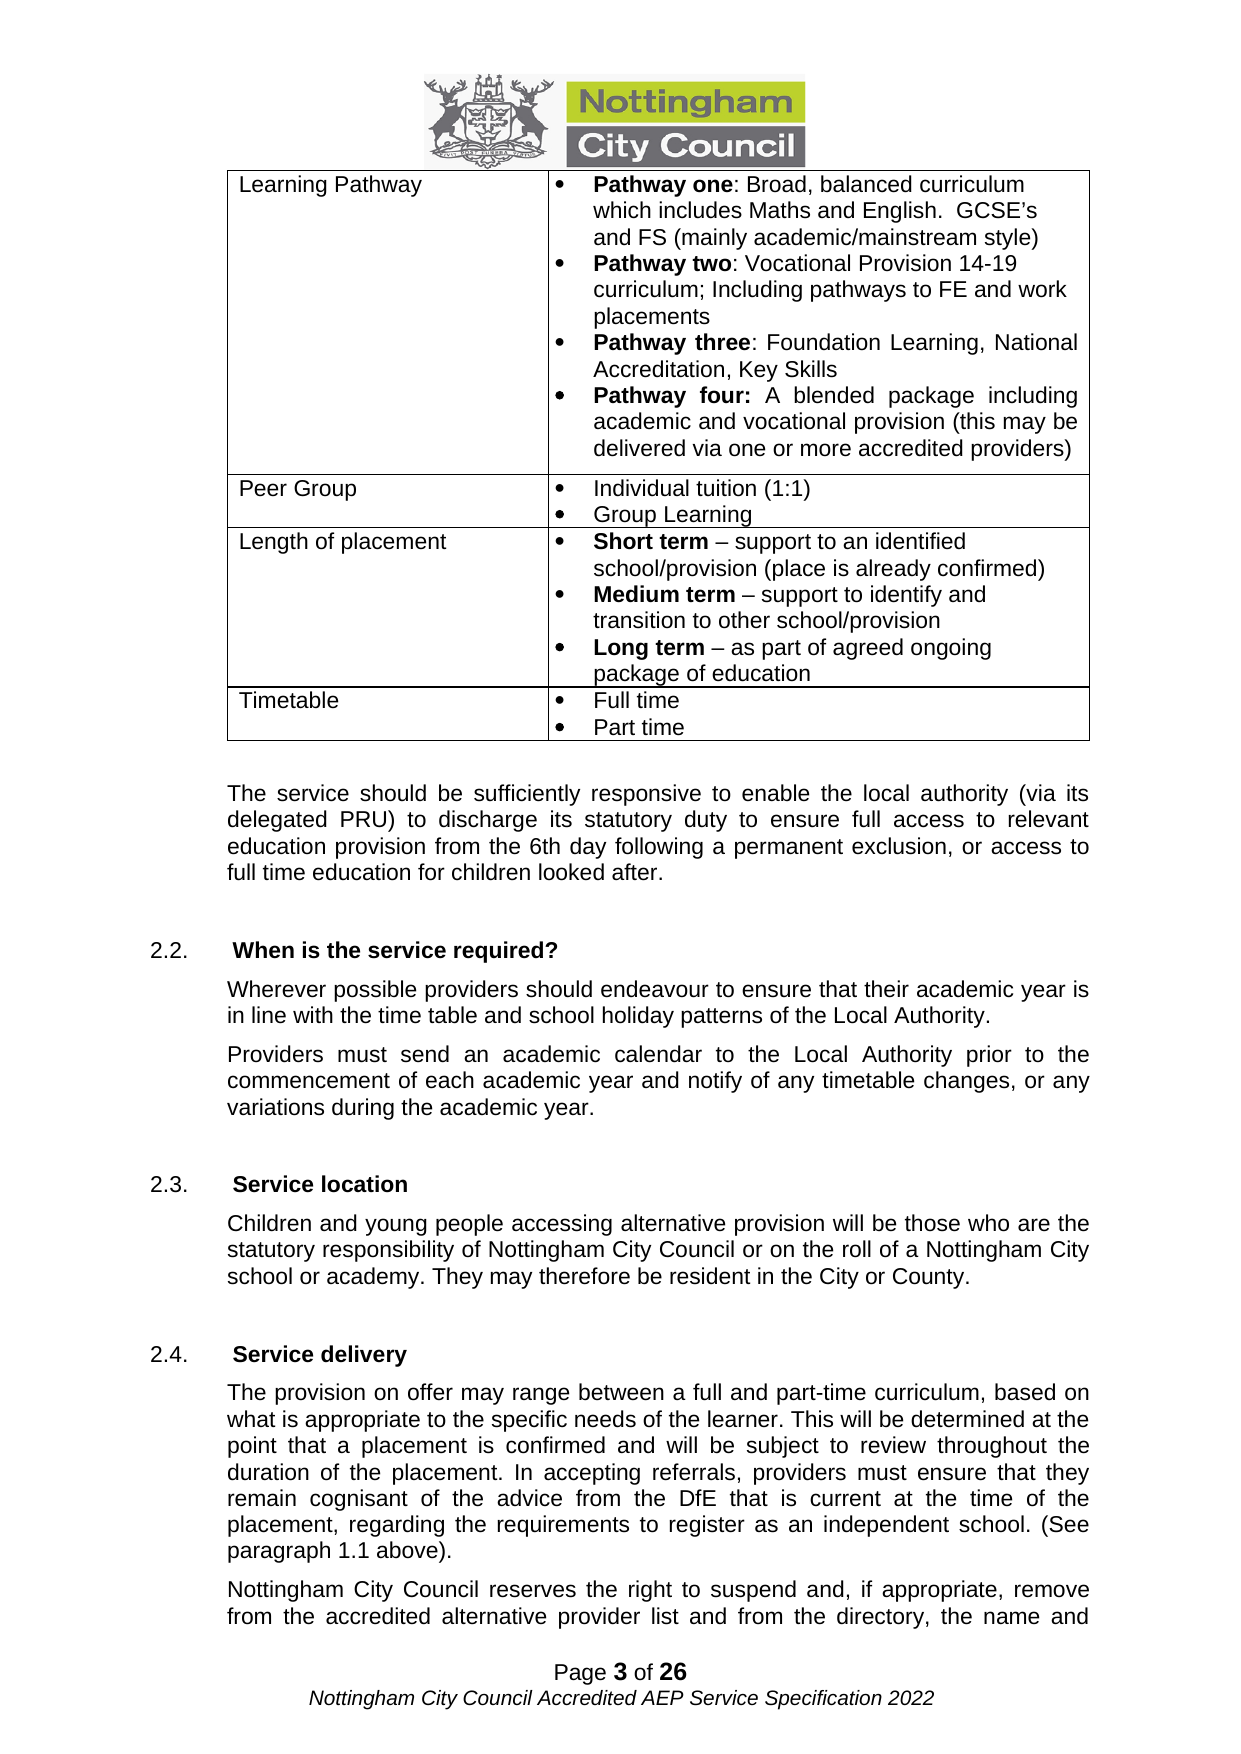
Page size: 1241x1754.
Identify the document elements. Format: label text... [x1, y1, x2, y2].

list Service delivery [150, 1341, 1090, 1367]
table_cell Learning Pathway [228, 171, 548, 473]
text The service should be sufficiently responsive to enable the local authority (via its delegated PRU) to discharge its statutory duty to ensure full access to relevant education provision from the 6th day following a permanent exclusion, or access to full time education for children looked after. [227, 780, 1090, 885]
table_cell Full time Part time [549, 688, 1089, 740]
text Providers must send an academic calendar to the Local Authority prior to the commencement of each academic year and notify of any timetable changes, or any variations during the academic year. [227, 1041, 1090, 1120]
text The provision on offer may range between a full and part-time curriculum, based on what is appropriate to the specific needs of the learner. This will be determined at the point that a placement is confirmed and will be subject to review throughout the duration of the placement. In accepting referrals, providers must ensure that they remain cognisant of the advice from the DfE that is current at the time of the placement, regarding the requirements to register as an independent school. (See paragraph 1.1 above). [227, 1379, 1090, 1564]
text Children and young people accessing alternative provision will be those who are the statutory responsibility of Nottingham City Council or on the roll of a Nottingham City school or academy. They may therefore be resident in the City or County. [227, 1210, 1090, 1289]
table_cell Length of placement [228, 528, 548, 686]
table_cell Individual tuition (1:1) Group Learning [549, 475, 1089, 527]
table_cell Short term – support to an identified school/provision (place is already confirmed) Medium term – support to identify and transition to other school/provision Long term – as part of agreed ongoing package of education [549, 528, 1089, 686]
list Service location [150, 1171, 1090, 1198]
table_cell Pathway one: Broad, balanced curriculum which includes Maths and English. GCSE’s and FS (mainly academic/mainstream style) Pathway two: Vocational Provision 14-19 curriculum; Including pathways to FE and work placements Pathway three: Foundation Learning, National Accreditation, Key Skills Pathway four: A blended package including academic and vocational provision (this may be delivered via one or more accredited providers) [549, 171, 1089, 473]
table_cell Peer Group [228, 475, 548, 527]
picture [423, 73, 806, 170]
table_cell Timetable [228, 688, 548, 740]
text Wherever possible providers should endeavour to ensure that their academic year is in line with the time table and school holiday patterns of the Local Authority. [227, 976, 1090, 1028]
list When is the service required? [150, 937, 1090, 963]
